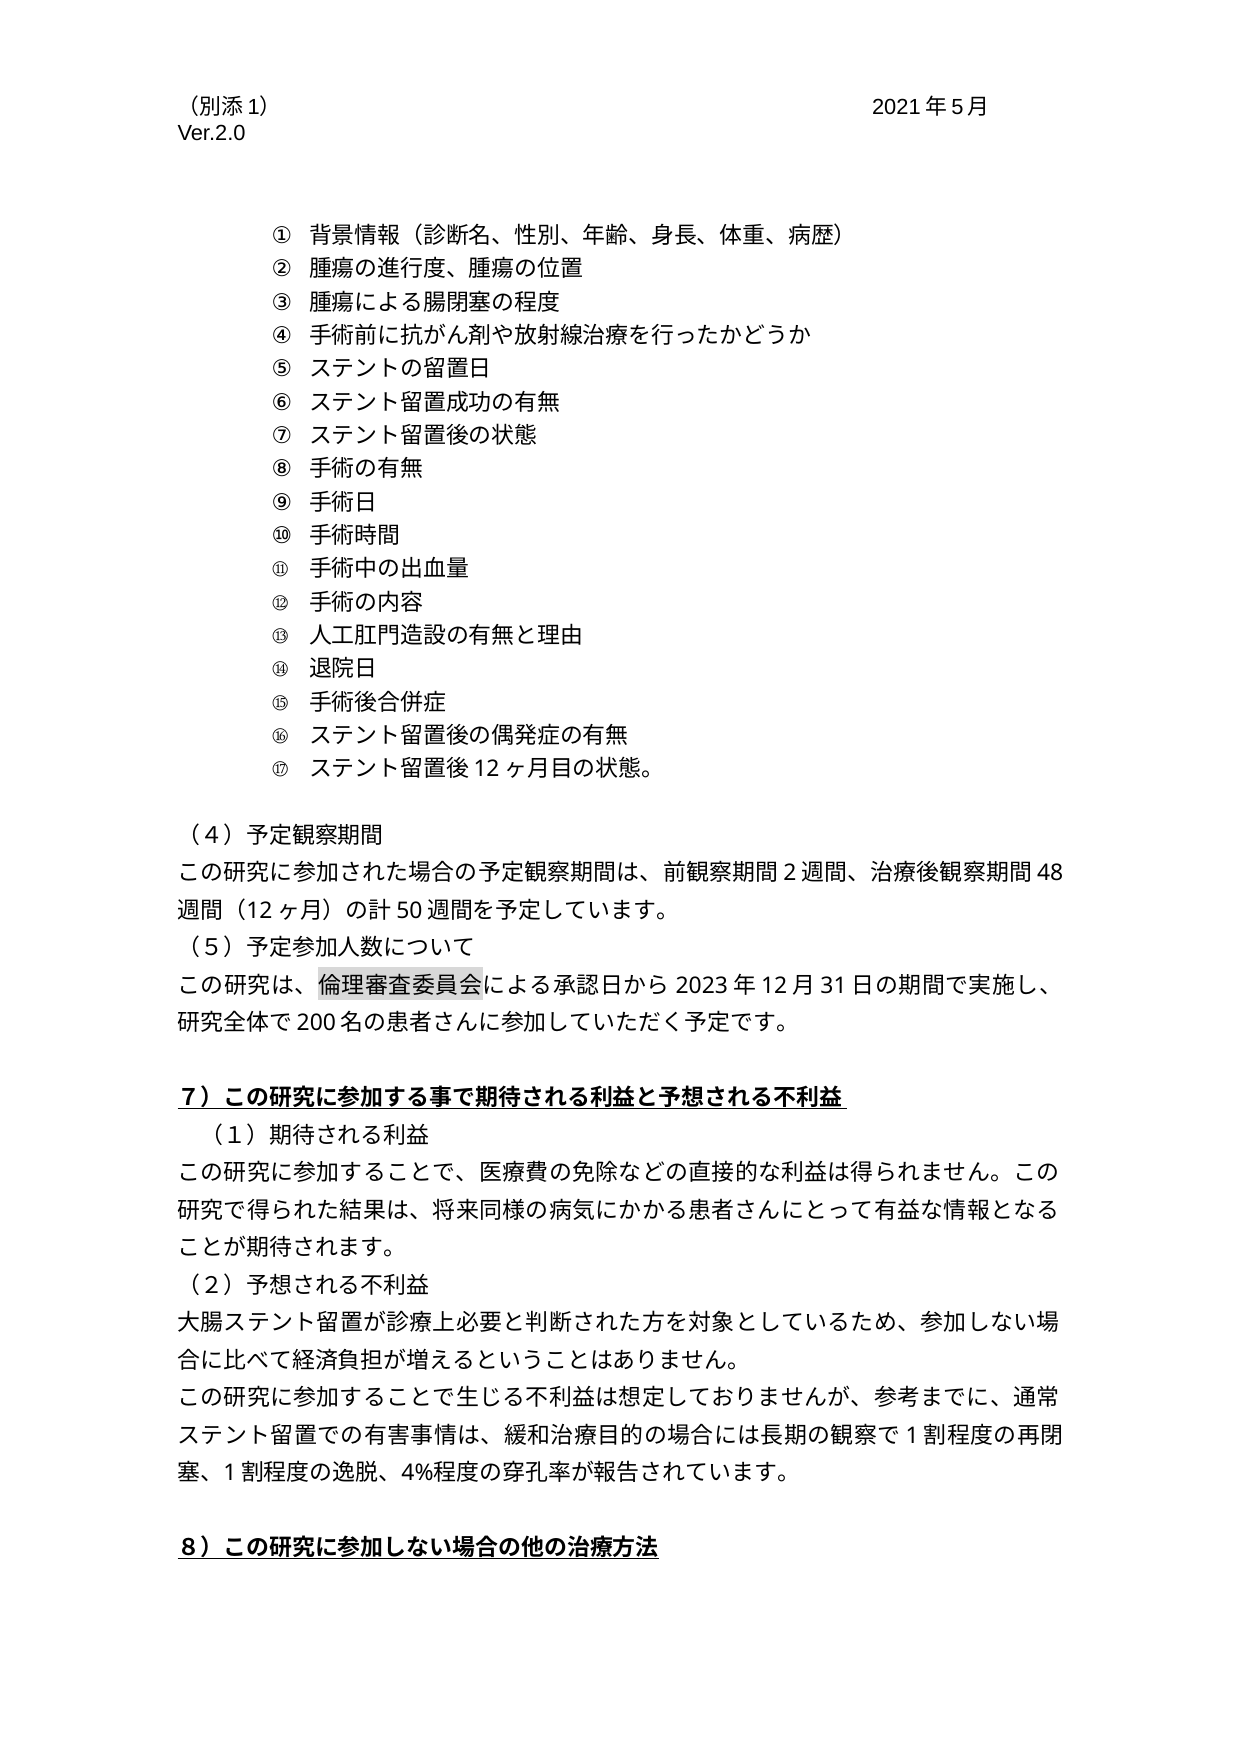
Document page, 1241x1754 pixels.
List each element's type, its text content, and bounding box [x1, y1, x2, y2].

list 腫瘍による腸閉塞の程度 [271, 283, 1063, 317]
list 手術前に抗がん剤や放射線治療を行ったかどうか [271, 317, 1063, 350]
text （２）予想される不利益 [177, 1265, 1063, 1302]
list ステントの留置日 [271, 350, 1063, 383]
list 腫瘍の進行度、腫瘍の位置 [271, 250, 1063, 283]
list 手術日 [271, 483, 1063, 517]
text ８）この研究に参加しない場合の他の治療方法 [177, 1527, 1063, 1565]
list 手術の有無 [271, 450, 1063, 483]
list 手術時間 [271, 517, 1063, 550]
list 手術の内容 [271, 583, 1063, 617]
list ステント留置後の偶発症の有無 [271, 717, 1063, 750]
list ステント留置後12ヶ月目の状態。 [271, 750, 1063, 783]
list ステント留置後の状態 [271, 417, 1063, 450]
text この研究に参加することで、医療費の免除などの直接的な利益は得られません。この研究で得られた結果は、将来同様の病気にかかる患者さんにとって有益な情報となることが期待されます。 [177, 1152, 1063, 1265]
list 手術中の出血量 [271, 550, 1063, 583]
list 背景情報（診断名、性別、年齢、身長、体重、病歴） [271, 217, 1063, 250]
text この研究に参加することで生じる不利益は想定しておりませんが、参考までに、通常ステント留置での有害事情は、緩和治療目的の場合には長期の観察で1割程度の再閉塞、1割程度の逸脱、4%程度の穿孔率が報告されています。 [177, 1377, 1063, 1490]
text （１）期待される利益 [177, 1115, 1063, 1152]
list ステント留置成功の有無 [271, 383, 1063, 417]
text この研究は、倫理審査委員会による承認日から2023年12月31日の期間で実施し、研究全体で200名の患者さんに参加していただく予定です。 [177, 965, 1063, 1040]
text ７）この研究に参加する事で期待される利益と予想される不利益 [177, 1077, 1063, 1115]
text （５）予定参加人数について [177, 927, 1063, 965]
list 人工肛門造設の有無と理由 [271, 617, 1063, 650]
list 退院日 [271, 650, 1063, 683]
text （４）予定観察期間 [177, 815, 1063, 852]
text 大腸ステント留置が診療上必要と判断された方を対象としているため、参加しない場合に比べて経済負担が増えるということはありません。 [177, 1302, 1063, 1377]
list 手術後合併症 [271, 683, 1063, 717]
text この研究に参加された場合の予定観察期間は、前観察期間2週間、治療後観察期間48週間（12ヶ月）の計50週間を予定しています。 [177, 852, 1063, 927]
